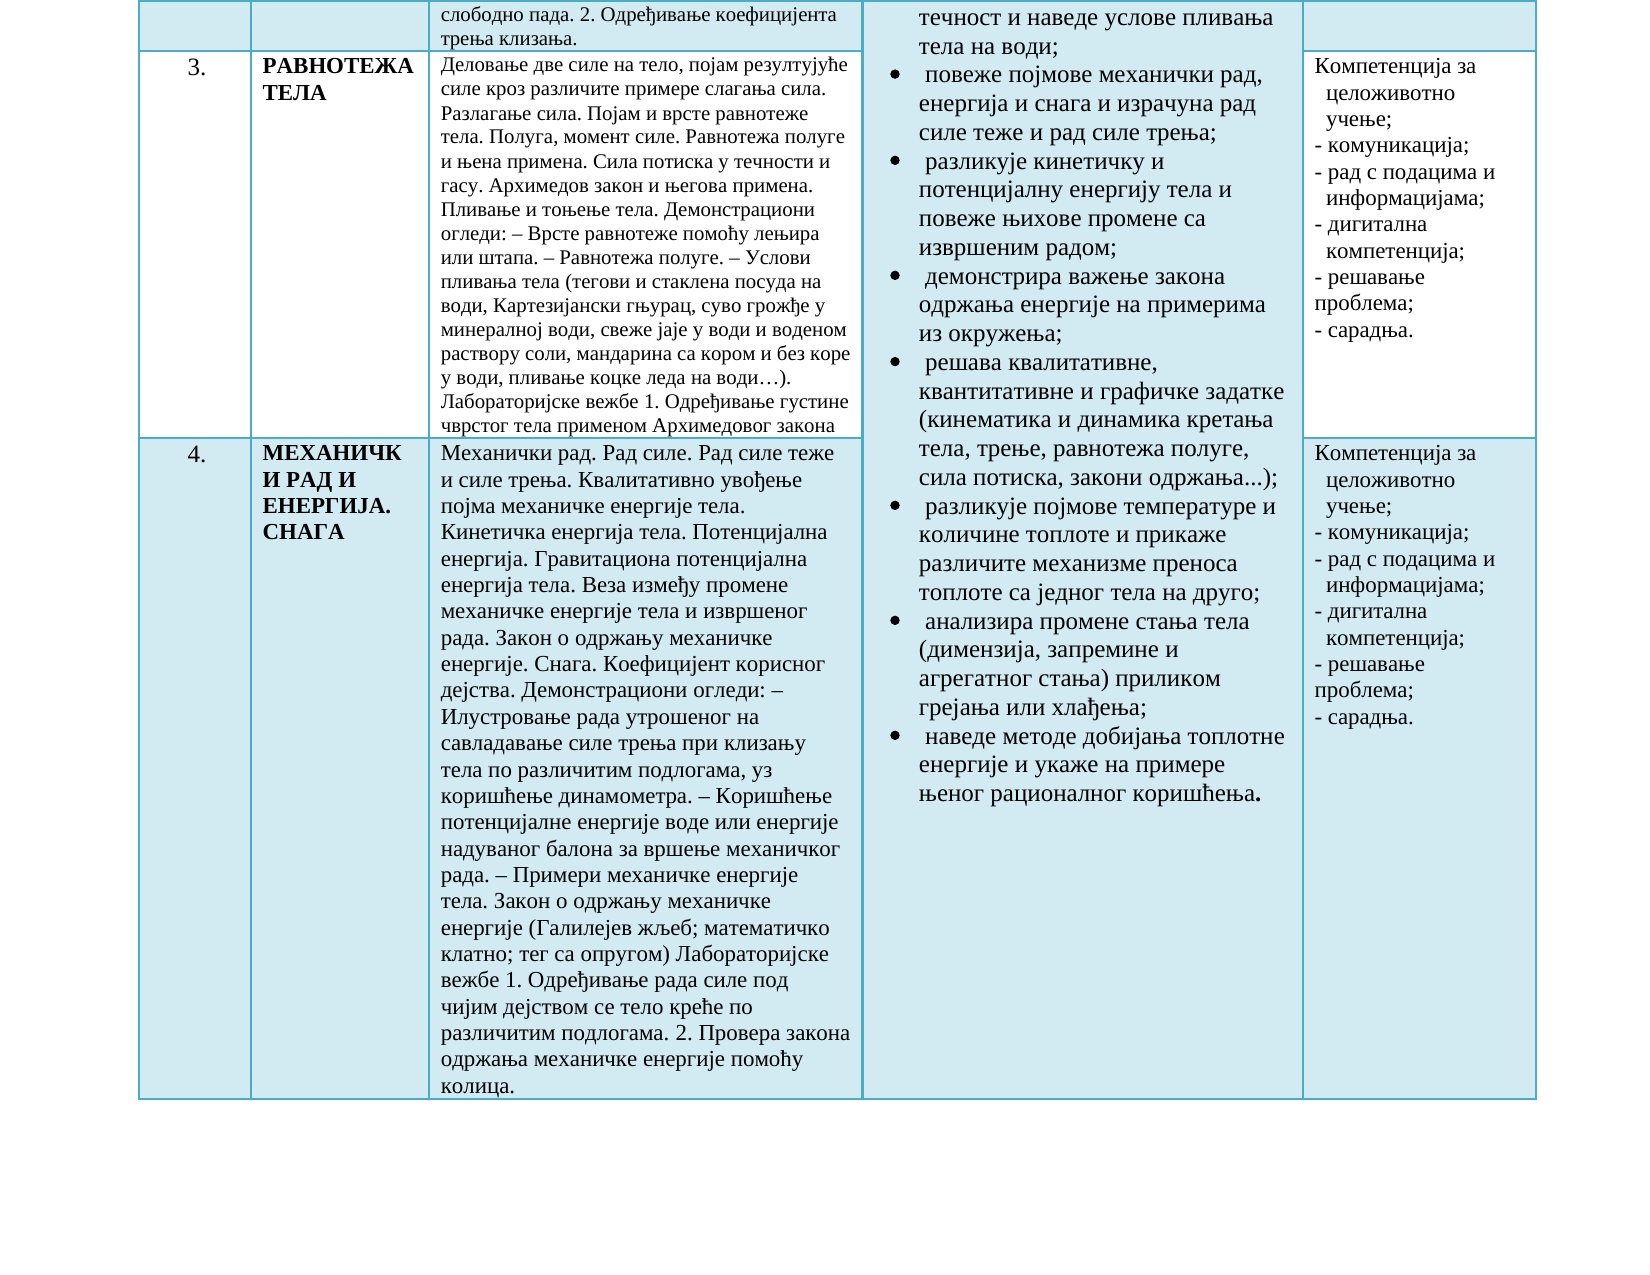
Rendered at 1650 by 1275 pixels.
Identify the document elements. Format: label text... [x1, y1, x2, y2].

table_cell Деловање две силе на тело, појам резултујуће силе кроз различите примере слагања сила. Разлагање сила. Појам и врсте равнотеже тела. Полуга, момент силе. Равнотежа полуге и њена применa. Сила потиска у течности и гасу. Архимедов закон и његовa применa. Пливање и тоњење тела. Демонстрациони огледи: – Врсте равнотеже помоћу лењира или штапа. – Равнотежа полуге. – Услови пливања тела (тегови и стаклена посуда на води, Картезијански гњурац, суво грожђе у минералној води, свеже јаје у води и воденом раствору соли, мандарина са кором и без коре у води, пливање коцке леда на води…). Лабораторијске вежбе 1. Одређивање густине чврстог тела применом Архимедовог закона [430, 52, 861, 437]
table_cell [140, 2, 250, 50]
table_cell МЕХАНИЧКИ РАД И ЕНЕРГИЈА. СНАГА [252, 439, 428, 1098]
table_cell [140, 439, 250, 1098]
table_cell Механички рад. Рад силе. Рад силе теже и силе трења. Квалитативно увођење појма механичке енергије тела. Кинетичка енергија тела. Потенцијална енергија. Гравитациона потенцијална енергија тела. Веза између промене механичке енергије тела и извршеног рада. Закон о одржању механичке енергије. Снага. Коефицијент корисног дејства. Демонстрациони огледи: – Илустровање рада утрошеног на савладавање силе трења при клизању тела по различитим подлогама, уз коришћење динамометра. – Коришћење потенцијалне енергије воде или енергије надуваног балона за вршење механичког рада. – Примери механичке енергије тела. Закон о одржању механичке енергије (Галилејев жљеб; математичко клатно; тег са опругом) Лабораторијске вежбе 1. Одређивање рада силе под чијим дејством сe тело креће по различитим подлогама. 2. Провера закона одржања механичке енергије помоћу колица. [430, 439, 861, 1098]
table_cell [430, 2, 861, 50]
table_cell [1304, 2, 1535, 50]
table_cell РАВНОТЕЖА ТЕЛА [252, 52, 428, 437]
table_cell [1304, 439, 1535, 1098]
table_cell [1304, 52, 1535, 437]
table_cell [140, 52, 250, 437]
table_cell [252, 2, 428, 50]
